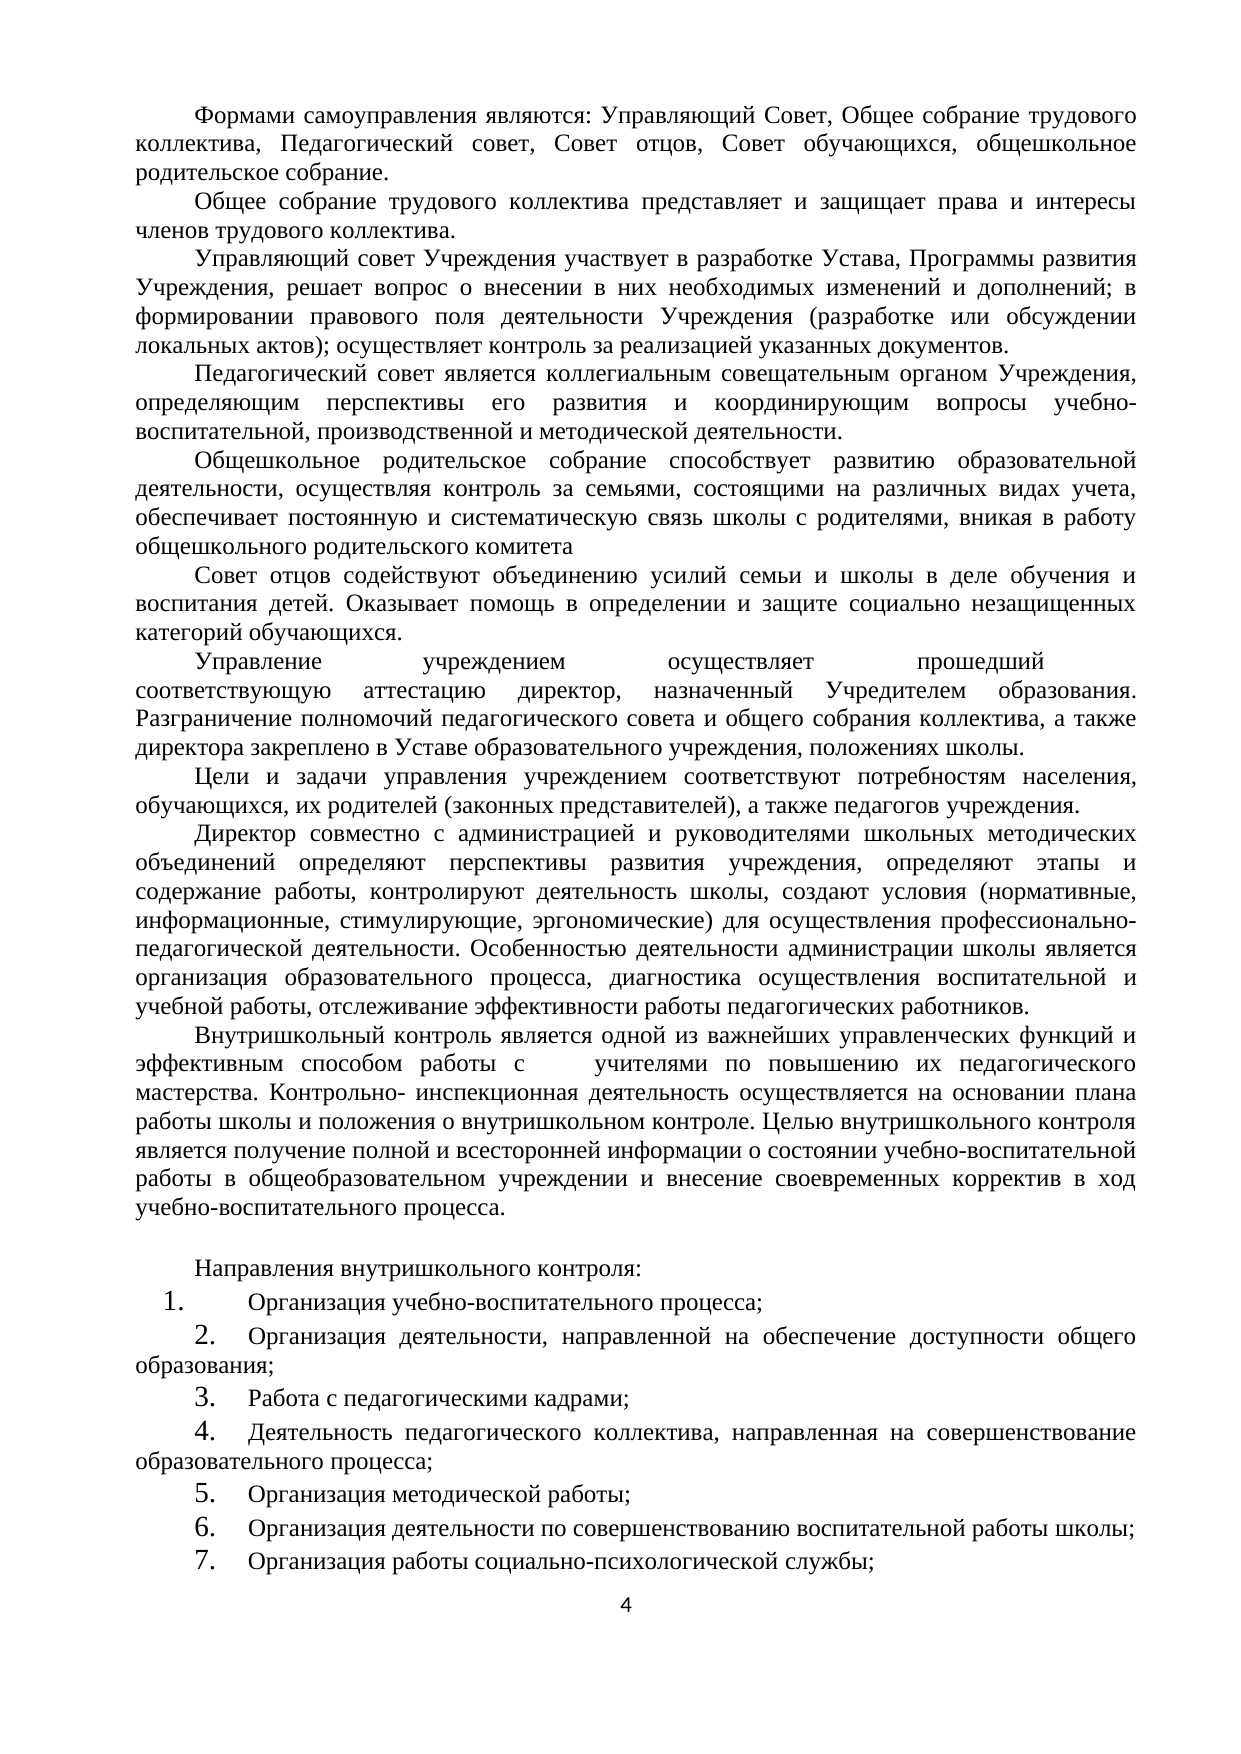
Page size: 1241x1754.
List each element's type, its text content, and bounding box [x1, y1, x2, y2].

text Общее собрание трудового коллектива представляет и защищает права и интересы членов трудового коллектива. [135, 186, 1137, 243]
text Цели и задачи управления учреждением соответствуют потребностям населения, обучающихся, их родителей (законных представителей), а также педагогов учреждения. [135, 761, 1138, 818]
list Организация работы социально-психологической службы; [194, 1542, 1148, 1576]
list Организация деятельности по совершенствованию воспитательной работы школы; [135, 1509, 1137, 1542]
text Направления внутришкольного контроля: [194, 1250, 1097, 1283]
text Управляющий совет Учреждения участвует в разработке Устава, Программы развития Учреждения, решает вопрос о внесении в них необходимых изменений и дополнений; в формировании правового поля деятельности Учреждения (разработке или обсуждении локальных актов); осуществляет контроль за реализацией указанных документов. [135, 243, 1137, 358]
text Управление учреждением осуществляет прошедший соответствующую аттестацию директор, назначенный Учредителем образования. Разграничение полномочий педагогического совета и общего собрания коллектива, а также директора закреплено в Уставе образовательного учреждения, положениях школы. [135, 646, 1138, 761]
list Работа с педагогическими кадрами; [194, 1379, 1148, 1413]
text Внутришкольный контроль является одной из важнейших управленческих функций и эффективным способом работы с учителями по повышению их педагогического мастерства. Контрольно- инспекционная деятельность осуществляется на основании плана работы школы и положения о внутришкольном контроле. Целью внутришкольного контроля является получение полной и всесторонней информации о состоянии учебно-воспитательной работы в общеобразовательном учреждении и внесение своевременных корректив в ход учебно-воспитательного процесса. [135, 1020, 1137, 1221]
list Организация деятельности, направленной на обеспечение доступности общего образования; [135, 1317, 1137, 1379]
list Организация методической работы; [194, 1475, 1148, 1509]
text Общешкольное родительское собрание способствует развитию образовательной деятельности, осуществляя контроль за семьями, состоящими на различных видах учета, обеспечивает постоянную и систематическую связь школы с родителями, вникая в работу общешкольного родительского комитета [135, 445, 1137, 560]
list Деятельность педагогического коллектива, направленная на совершенствование образовательного процесса; [135, 1413, 1137, 1475]
text Формами самоуправления являются: Управляющий Совет, Общее собрание трудового коллектива, Педагогический совет, Совет отцов, Совет обучающихся, общешкольное родительское собрание. [135, 100, 1138, 186]
text Педагогический совет является коллегиальным совещательным органом Учреждения, определяющим перспективы его развития и координирующим вопросы учебно-воспитательной, производственной и методической деятельности. [135, 358, 1137, 445]
text Директор совместно с администрацией и руководителями школьных методических объединений определяют перспективы развития учреждения, определяют этапы и содержание работы, контролируют деятельность школы, создают условия (нормативные, информационные, стимулирующие, эргономические) для осуществления профессионально- педагогической деятельности. Особенностью деятельности администрации школы является организация образовательного процесса, диагностика осуществления воспитательной и учебной работы, отслеживание эффективности работы педагогических работников. [135, 818, 1138, 1020]
list Организация учебно-воспитательного процесса; [103, 1283, 1148, 1317]
text Совет отцов содействуют объединению усилий семьи и школы в деле обучения и воспитания детей. Оказывает помощь в определении и защите социально незащищенных категорий обучающихся. [135, 560, 1137, 646]
